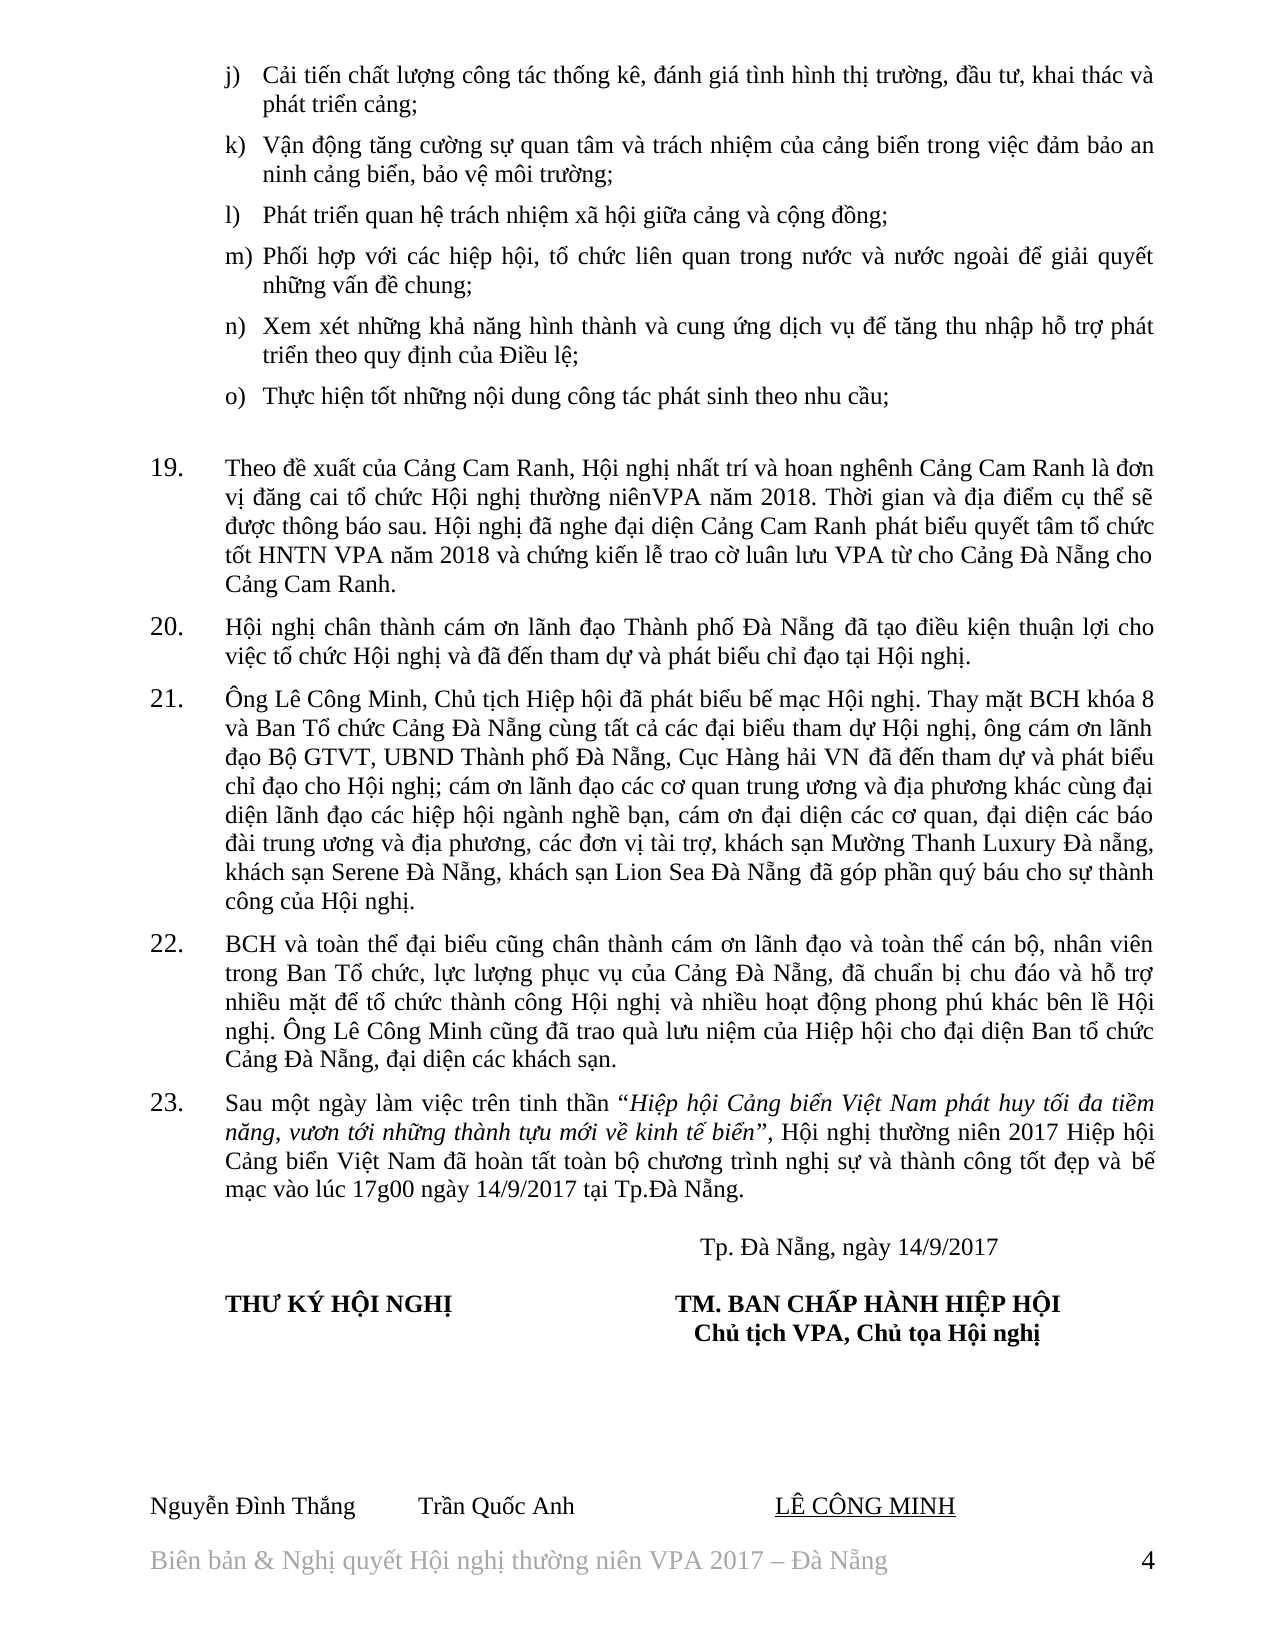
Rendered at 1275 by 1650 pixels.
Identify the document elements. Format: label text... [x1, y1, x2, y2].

list Ông Lê Công Minh, Chủ tịch Hiệp hội đã phát biểu bế mạc Hội nghị. Thay mặt BCH khóa 8 và Ban Tổ chức Cảng Đà Nẵng cùng tất cả các đại biểu tham dự Hội nghị, ông cám ơn lãnh đạo Bộ GTVT, UBND Thành phố Đà Nẵng, Cục Hàng hải VN đã đến tham dự và phát biểu chỉ đạo cho Hội nghị; cám ơn lãnh đạo các cơ quan trung ương và địa phương khác cùng đại diện lãnh đạo các hiệp hội ngành nghề bạn, cám ơn đại diện các cơ quan, đại diện các báo đài trung ương và địa phương, các đơn vị tài trợ, khách sạn Mường Thanh Luxury Đà nẵng, khách sạn Serene Đà Nẵng, khách sạn Lion Sea Đà Nẵng đã góp phần quý báu cho sự thành công của Hội nghị. [150, 682, 1155, 915]
text Chủ tịch VPA, Chủ tọa Hội nghị [150, 1318, 1155, 1347]
list BCH và toàn thể đại biểu cũng chân thành cám ơn lãnh đạo và toàn thể cán bộ, nhân viên trong Ban Tổ chức, lực lượng phục vụ của Cảng Đà Nẵng, đã chuẩn bị chu đáo và hỗ trợ nhiều mặt để tổ chức thành công Hội nghị và nhiều hoạt động phong phú khác bên lề Hội nghị. Ông Lê Công Minh cũng đã trao quà lưu niệm của Hiệp hội cho đại diện Ban tổ chức Cảng Đà Nẵng, đại diện các khách sạn. [150, 927, 1155, 1073]
list Phát triển quan hệ trách nhiệm xã hội giữa cảng và cộng đồng; [225, 200, 1155, 229]
list Vận động tăng cường sự quan tâm và trách nhiệm của cảng biển trong việc đảm bảo an ninh cảng biển, bảo vệ môi trường; [225, 130, 1155, 187]
list Theo đề xuất của Cảng Cam Ranh, Hội nghị nhất trí và hoan nghênh Cảng Cam Ranh là đơn vị đăng cai tổ chức Hội nghị thường niênVPA năm 2018. Thời gian và địa điểm cụ thể sẽ được thông báo sau. Hội nghị đã nghe đại diện Cảng Cam Ranh phát biểu quyết tâm tổ chức tốt HNTN VPA năm 2018 và chứng kiến lễ trao cờ luân lưu VPA từ cho Cảng Đà Nẵng cho Cảng Cam Ranh. [150, 451, 1155, 597]
list Xem xét những khả năng hình thành và cung ứng dịch vụ để tăng thu nhập hỗ trợ phát triển theo quy định của Điều lệ; [225, 311, 1155, 369]
text THƯ KÝ HỘI NGHỊ TM. BAN CHẤP HÀNH HIỆP HỘI [150, 1289, 1155, 1318]
list Hội nghị chân thành cám ơn lãnh đạo Thành phố Đà Nẵng đã tạo điều kiện thuận lợi cho việc tổ chức Hội nghị và đã đến tham dự và phát biểu chỉ đạo tại Hội nghị. [150, 610, 1155, 670]
list Phối hợp với các hiệp hội, tổ chức liên quan trong nước và nước ngoài để giải quyết những vấn đề chung; [225, 241, 1155, 299]
list Thực hiện tốt những nội dung công tác phát sinh theo nhu cầu; [225, 381, 1155, 410]
text Nguyễn Đình Thắng Trần Quốc Anh LÊ CÔNG MINH [150, 1491, 1155, 1519]
subtitle Tp. Đà Nẵng, ngày 14/9/2017 [150, 1232, 1155, 1261]
list Sau một ngày làm việc trên tinh thần “Hiệp hội Cảng biển Việt Nam phát huy tối đa tiềm năng, vươn tới những thành tựu mới về kinh tế biển”, Hội nghị thường niên 2017 Hiệp hội Cảng biển Việt Nam đã hoàn tất toàn bộ chương trình nghị sự và thành công tốt đẹp và bế mạc vào lúc 17g00 ngày 14/9/2017 tại Tp.Đà Nẵng. [150, 1086, 1155, 1203]
list Cải tiến chất lượng công tác thống kê, đánh giá tình hình thị trường, đầu tư, khai thác và phát triển cảng; [225, 60, 1155, 117]
